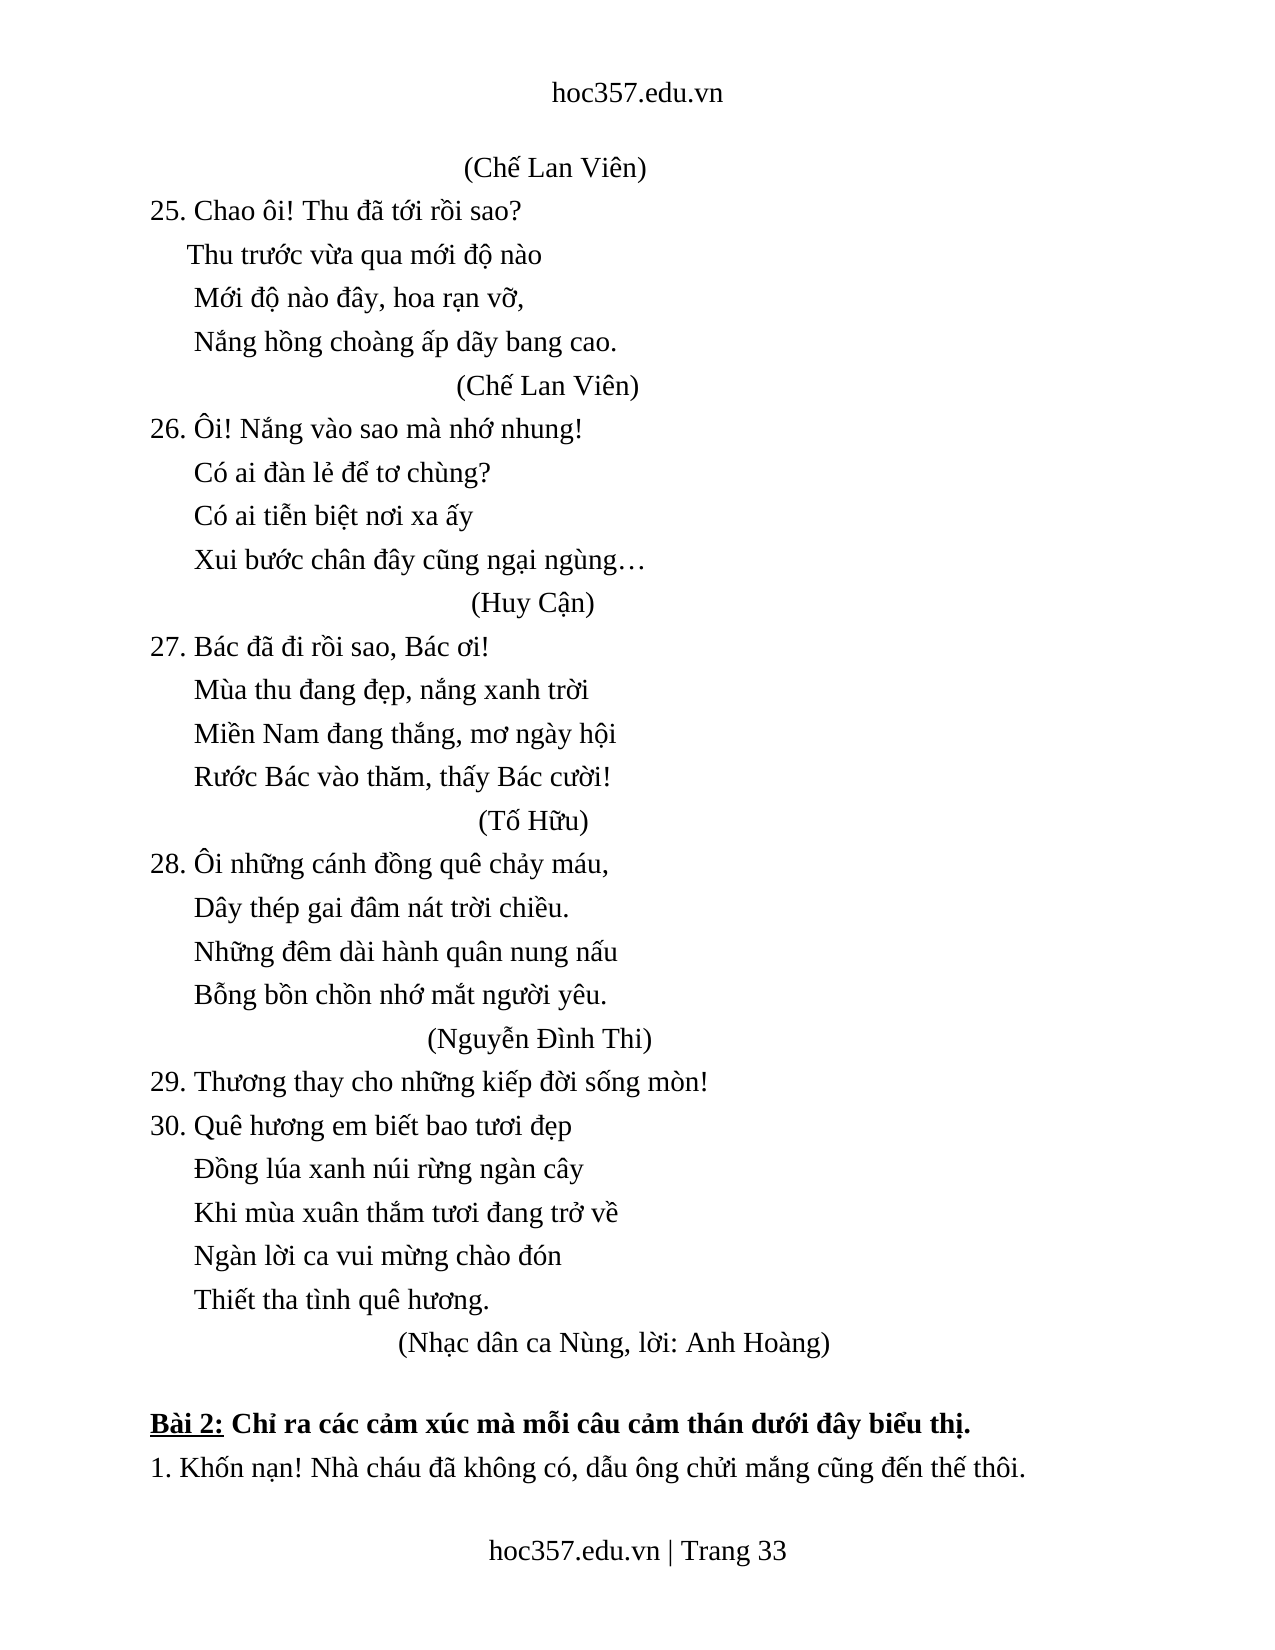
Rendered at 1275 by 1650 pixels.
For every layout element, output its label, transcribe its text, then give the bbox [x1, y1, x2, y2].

text 28. Ôi những cánh đồng quê chảy máu, [150, 847, 1125, 880]
text Miền Nam đang thắng, mơ ngày hội [150, 716, 1125, 749]
text 25. Chao ôi! Thu đã tới rồi sao? [150, 193, 1125, 227]
text Dây thép gai đâm nát trời chiều. [150, 890, 1125, 924]
text (Chế Lan Viên) [150, 368, 1125, 401]
text Những đêm dài hành quân nung nấu [150, 934, 1125, 967]
text Mới độ nào đây, hoa rạn vỡ, [150, 281, 1125, 314]
text Có ai đàn lẻ để tơ chùng? [150, 455, 1125, 488]
text Nắng hồng choàng ấp dãy bang cao. [150, 324, 1125, 358]
text Thiết tha tình quê hương. [150, 1282, 1125, 1316]
text 27. Bác đã đi rồi sao, Bác ơi! [150, 629, 1125, 662]
text Mùa thu đang đẹp, nắng xanh trời [150, 672, 1125, 706]
text (Chế Lan Viên) [150, 150, 1125, 183]
text 26. Ôi! Nắng vào sao mà nhớ nhung! [150, 411, 1125, 445]
text Bài 2: Chỉ ra các cảm xúc mà mỗi câu cảm thán dưới đây biểu thị. [150, 1406, 1125, 1440]
text 29. Thương thay cho những kiếp đời sống mòn! [150, 1064, 1125, 1098]
text Ngàn lời ca vui mừng chào đón [150, 1238, 1125, 1272]
text (Huy Cận) [150, 585, 1125, 619]
text Bỗng bồn chồn nhớ mắt người yêu. [150, 977, 1125, 1011]
text Có ai tiễn biệt nơi xa ấy [150, 498, 1125, 532]
text Xui bước chân đây cũng ngại ngùng… [150, 542, 1125, 575]
text 1. Khốn nạn! Nhà cháu đã không có, dẫu ông chửi mắng cũng đến thế thôi. [150, 1450, 1125, 1483]
text (Nhạc dân ca Nùng, lời: Anh Hoàng) [150, 1326, 1125, 1359]
text Thu trước vừa qua mới độ nào [150, 237, 1125, 271]
text Khi mùa xuân thắm tươi đang trở về [150, 1195, 1125, 1228]
text (Tố Hữu) [150, 803, 1125, 837]
text Đồng lúa xanh núi rừng ngàn cây [150, 1151, 1125, 1185]
text (Nguyễn Đình Thi) [150, 1021, 1125, 1054]
text Rước Bác vào thăm, thấy Bác cười! [150, 759, 1125, 793]
text 30. Quê hương em biết bao tươi đẹp [150, 1108, 1125, 1141]
